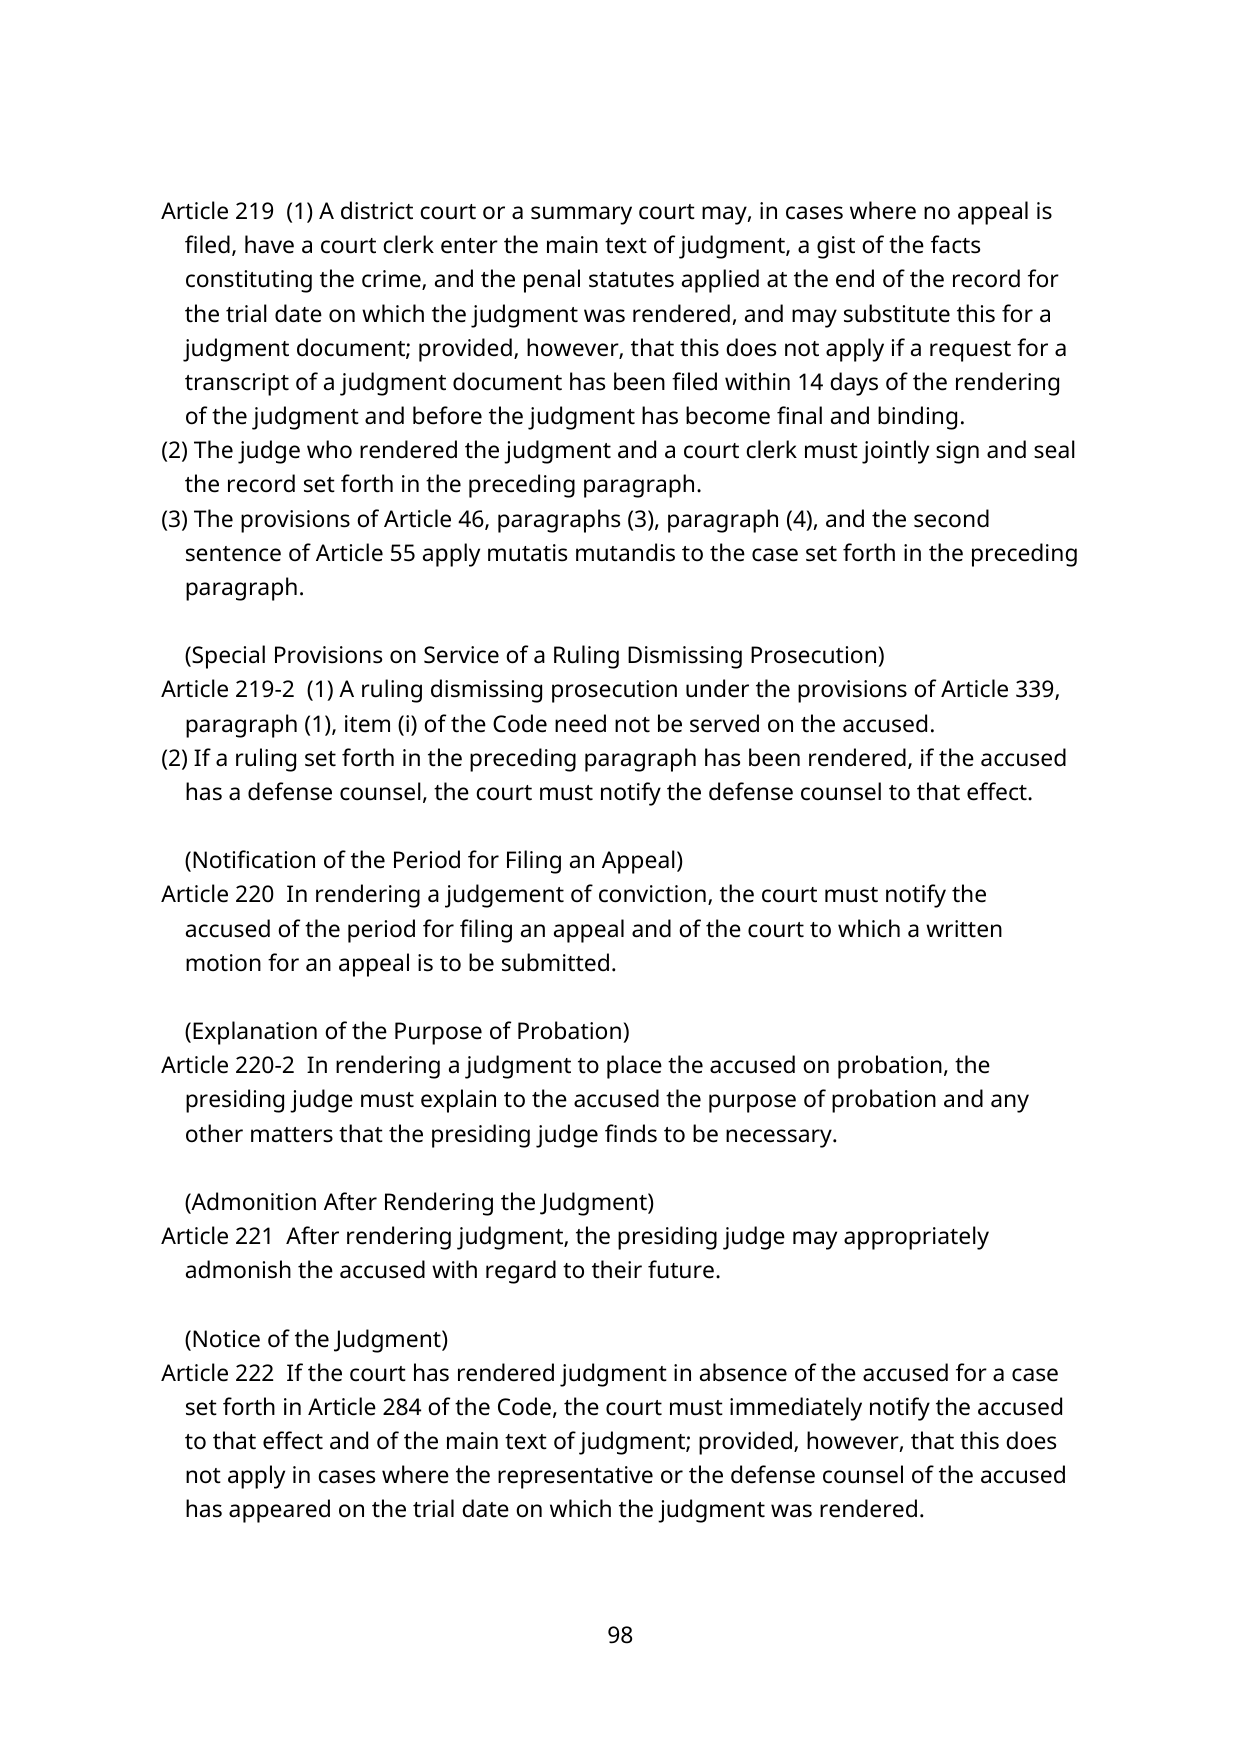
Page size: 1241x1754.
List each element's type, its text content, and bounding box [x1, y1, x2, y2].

text (Special Provisions on Service of a Ruling Dismissing Prosecution) [184, 638, 1079, 672]
text (Notification of the Period for Filing an Appeal) [184, 843, 1079, 877]
text (Admonition After Rendering the Judgment) [184, 1184, 1079, 1219]
text Article 221 After rendering judgment, the presiding judge may appropriately admonish the accused with regard to their future. [161, 1219, 1079, 1287]
text Article 220-2 In rendering a judgment to place the accused on probation, the presiding judge must explain to the accused the purpose of probation and any other matters that the presiding judge finds to be necessary. [161, 1048, 1079, 1150]
text (2) If a ruling set forth in the preceding paragraph has been rendered, if the accused has a defense counsel, the court must notify the defense counsel to that effect. [161, 740, 1079, 809]
text (Explanation of the Purpose of Probation) [184, 1014, 1079, 1048]
text Article 220 In rendering a judgement of conviction, the court must notify the accused of the period for filing an appeal and of the court to which a written motion for an appeal is to be submitted. [161, 877, 1079, 979]
text (Notice of the Judgment) [184, 1321, 1079, 1355]
text (3) The provisions of Article 46, paragraphs (3), paragraph (4), and the second sentence of Article 55 apply mutatis mutandis to the case set forth in the preceding paragraph. [161, 501, 1079, 604]
text Article 219 (1) A district court or a summary court may, in cases where no appeal is filed, have a court clerk enter the main text of judgment, a gist of the facts constituting the crime, and the penal statutes applied at the end of the record for the trial date on which the judgment was rendered, and may substitute this for a judgment document; provided, however, that this does not apply if a request for a transcript of a judgment document has been filed within 14 days of the rendering of the judgment and before the judgment has become final and binding. [161, 194, 1079, 433]
text Article 222 If the court has rendered judgment in absence of the accused for a case set forth in Article 284 of the Code, the court must immediately notify the accused to that effect and of the main text of judgment; provided, however, that this does not apply in cases where the representative or the defense counsel of the accused has appeared on the trial date on which the judgment was rendered. [161, 1355, 1079, 1526]
text (2) The judge who rendered the judgment and a court clerk must jointly sign and seal the record set forth in the preceding paragraph. [161, 433, 1079, 501]
text Article 219-2 (1) A ruling dismissing prosecution under the provisions of Article 339, paragraph (1), item (i) of the Code need not be served on the accused. [161, 672, 1079, 740]
